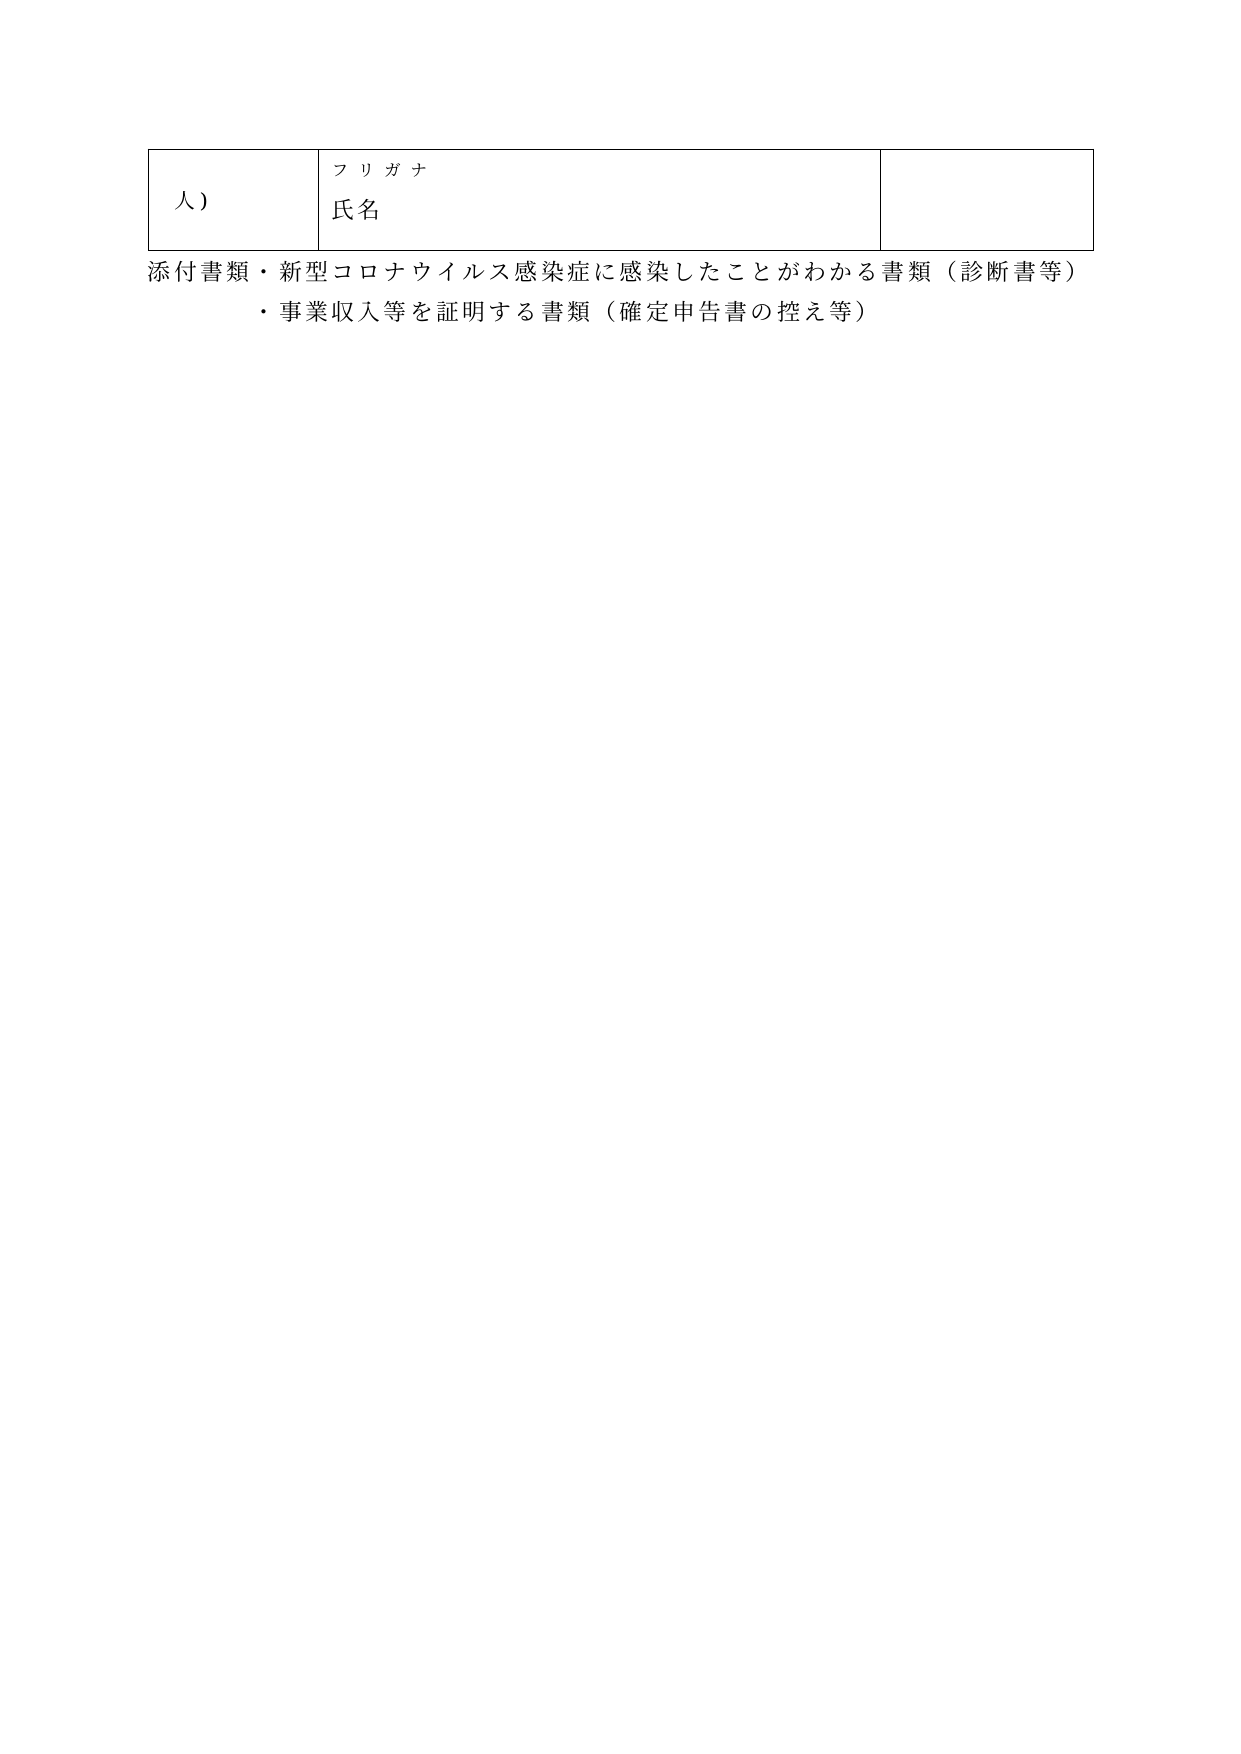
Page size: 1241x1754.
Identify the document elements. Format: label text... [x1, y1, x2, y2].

table_cell [881, 150, 1093, 250]
text ・事業収入等を証明する書類（確定申告書の控え等） [148, 291, 1093, 330]
table_cell 代理人 (口座名義人) [149, 150, 318, 250]
table_cell フリガナ 氏名 [319, 150, 880, 250]
text 添付書類・新型コロナウイルス感染症に感染したことがわかる書類（診断書等） [148, 251, 1093, 291]
